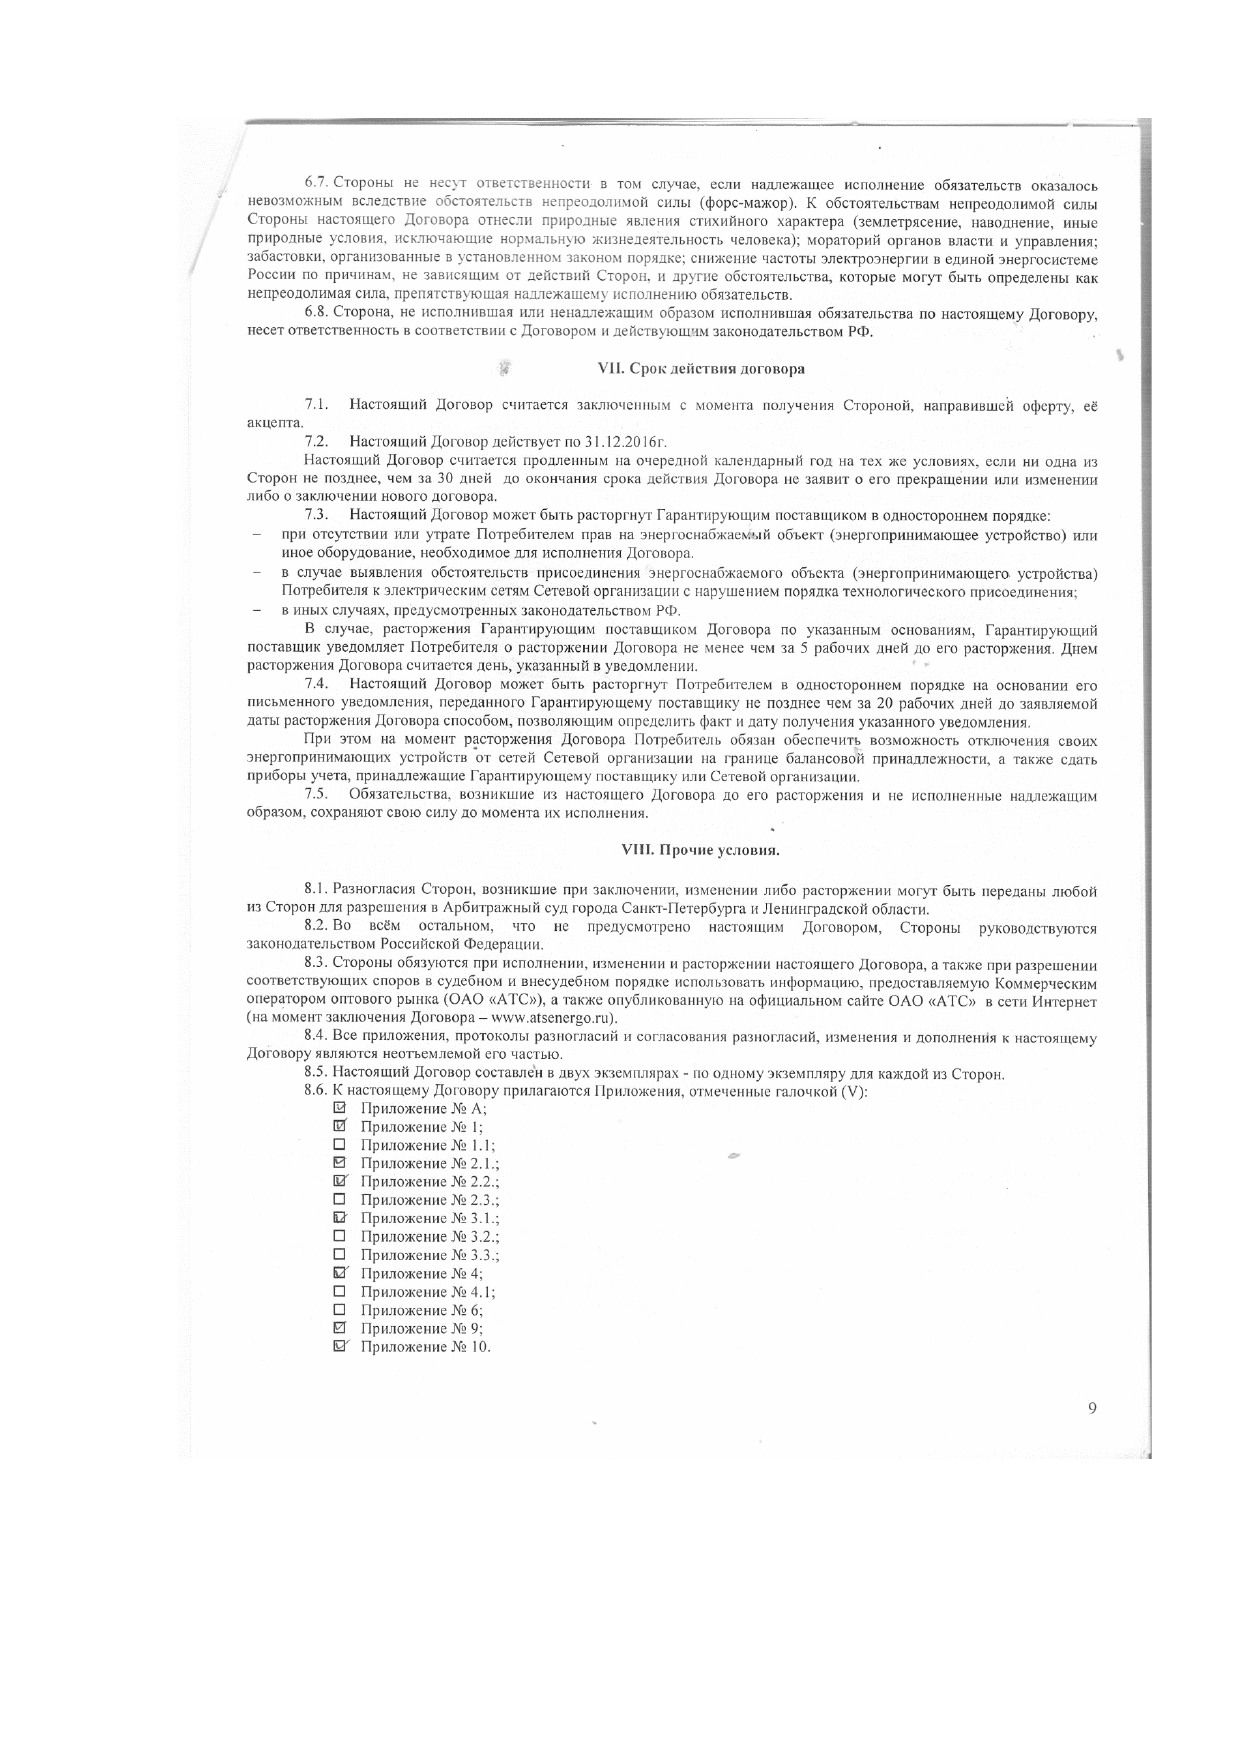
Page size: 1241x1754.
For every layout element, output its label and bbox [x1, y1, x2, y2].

picture [177, 118, 1152, 1459]
